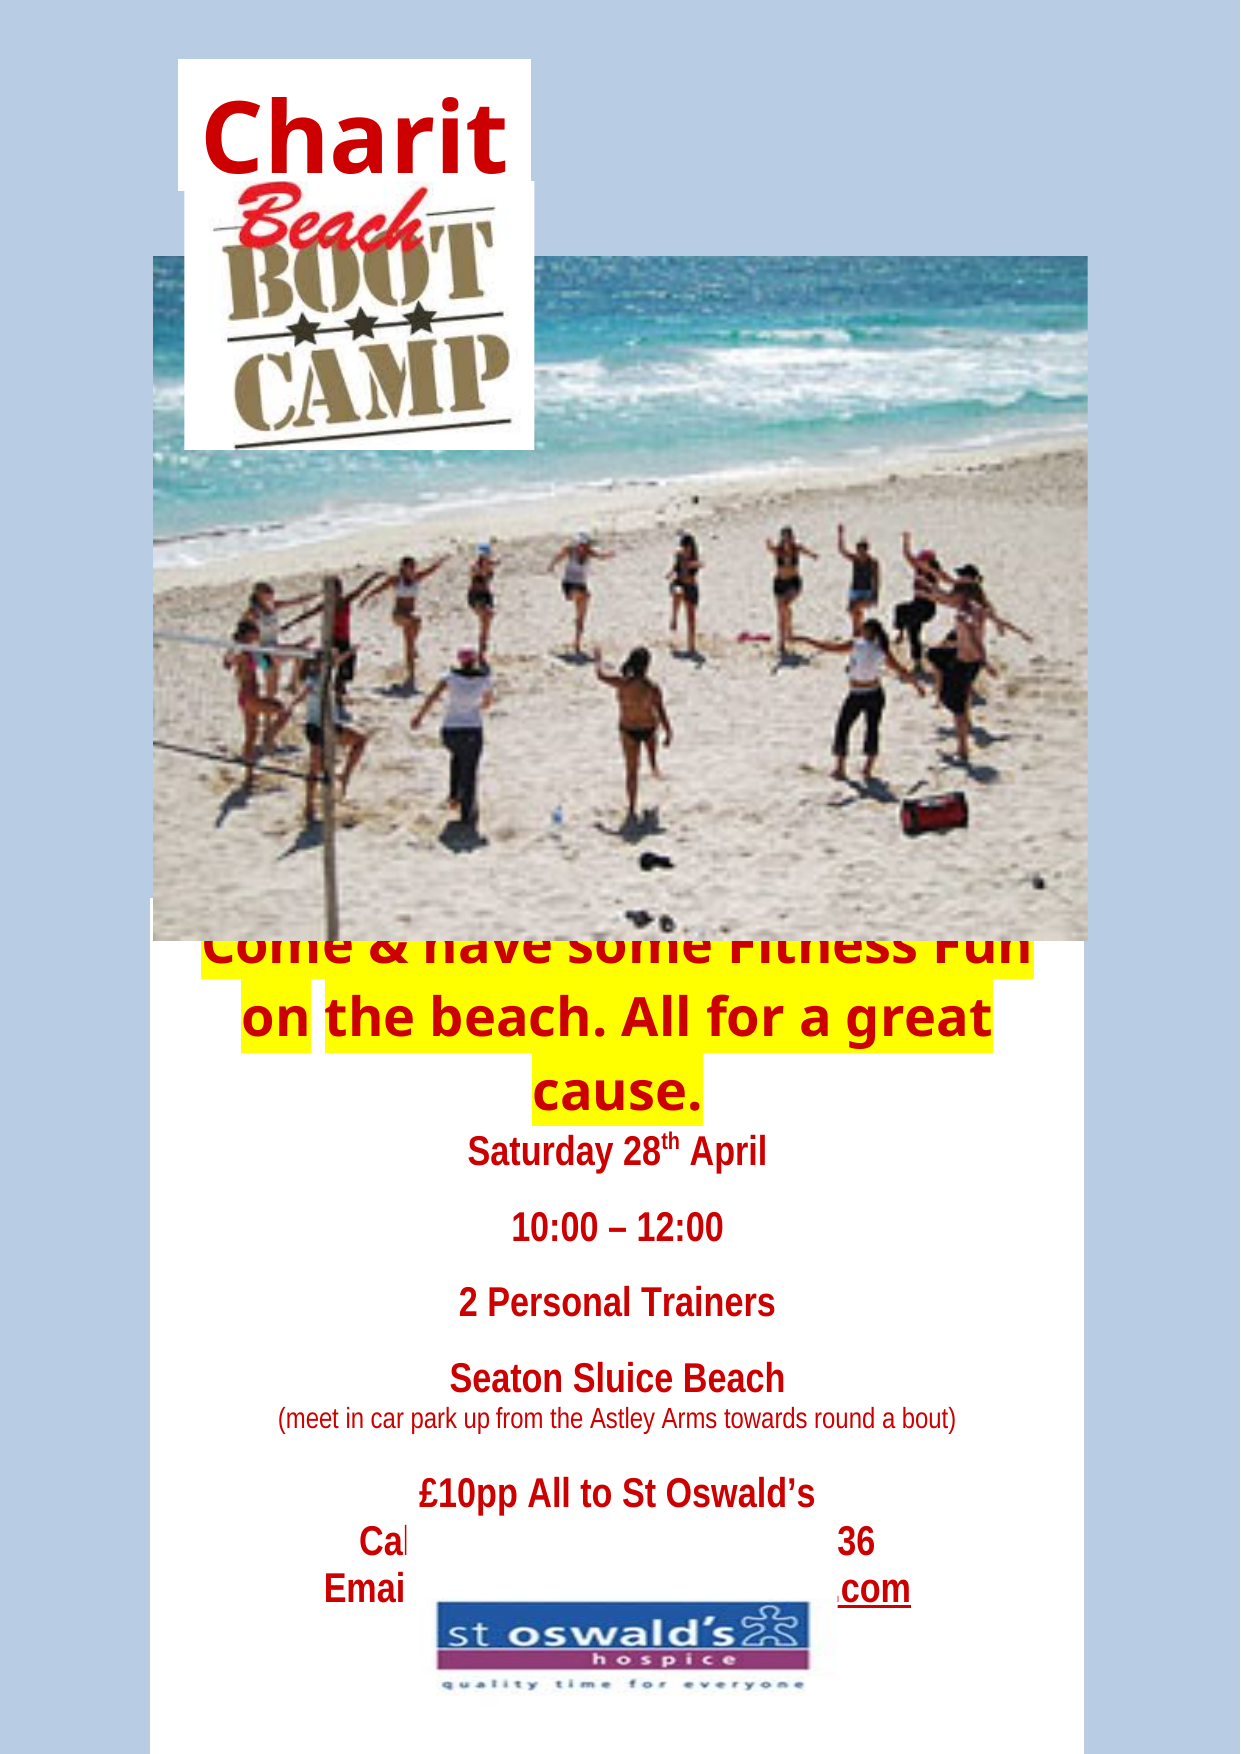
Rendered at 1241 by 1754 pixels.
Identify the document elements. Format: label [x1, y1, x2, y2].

picture [406, 1521, 838, 1754]
picture [153, 181, 1088, 941]
